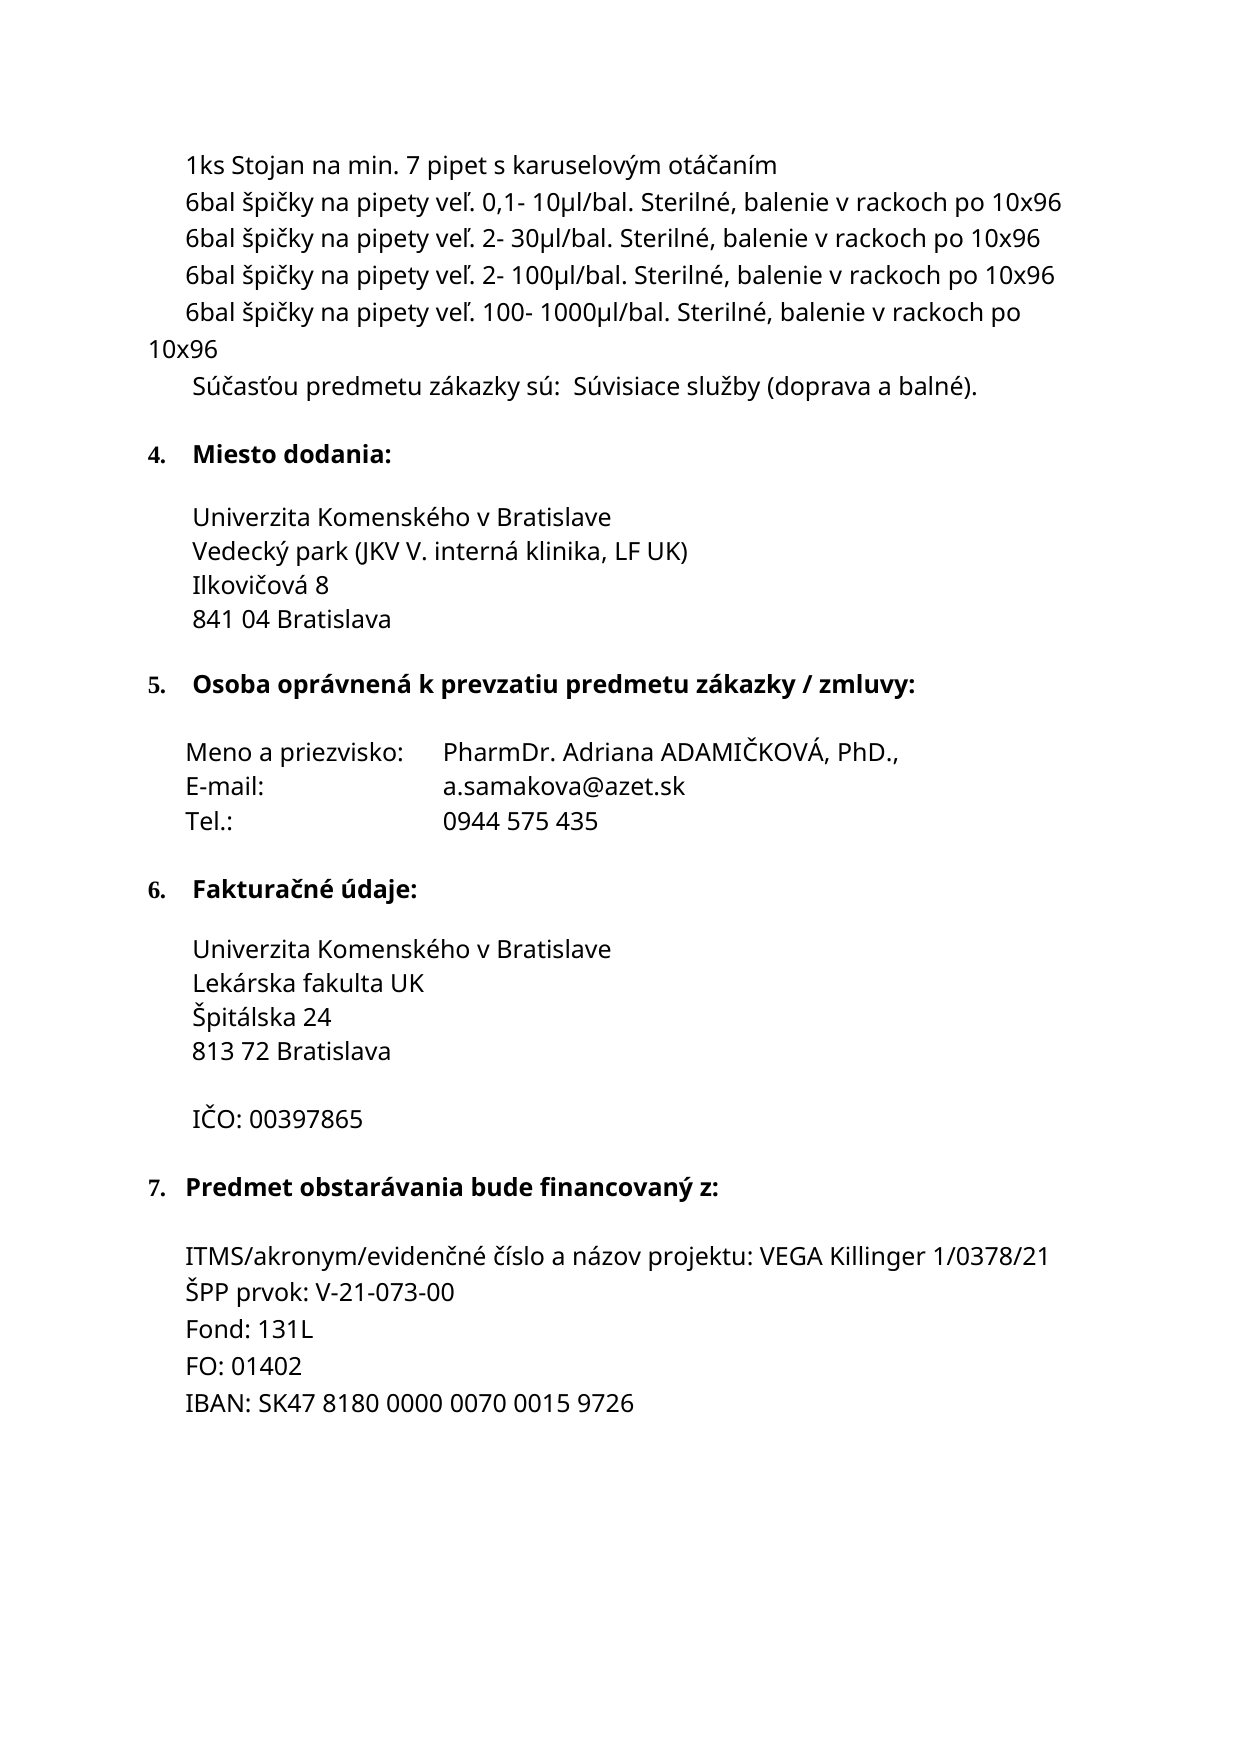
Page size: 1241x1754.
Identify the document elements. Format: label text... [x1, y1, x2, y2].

text 6bal špičky na pipety veľ. 0,1- 10µl/bal. Sterilné, balenie v rackoch po 10x96 [148, 184, 1093, 218]
text 6bal špičky na pipety veľ. 2- 30µl/bal. Sterilné, balenie v rackoch po 10x96 [148, 221, 1093, 255]
list 813 72 Bratislava [185, 1034, 1093, 1068]
list Predmet obstarávania bude financovaný z: [148, 1170, 1093, 1204]
text E-mail: a.samakova@azet.sk [185, 769, 1093, 803]
text Súčasťou predmetu zákazky sú: Súvisiace služby (doprava a balné). [177, 368, 1093, 402]
text Ilkovičová 8 [148, 567, 1093, 601]
list Tel.: 0944 575 435 [185, 803, 1093, 837]
text ŠPP prvok: V-21-073-00 [148, 1275, 1093, 1309]
text ITMS/akronym/evidenčné číslo a názov projektu: VEGA Killinger 1/0378/21 [148, 1238, 1093, 1272]
text IČO: 00397865 [185, 1102, 1093, 1136]
list Univerzita Komenského v Bratislave [192, 932, 1093, 966]
subtitle Osoba oprávnená k prevzatiu predmetu zákazky / zmluvy: [148, 667, 1093, 701]
text 6bal špičky na pipety veľ. 100- 1000µl/bal. Sterilné, balenie v rackoch po 10x96 [148, 295, 1093, 366]
subtitle Fakturačné údaje: [148, 871, 1093, 905]
text FO: 01402 [148, 1348, 1093, 1383]
text 6bal špičky na pipety veľ. 2- 100µl/bal. Sterilné, balenie v rackoch po 10x96 [148, 258, 1093, 292]
text 1ks Stojan na min. 7 pipet s karuselovým otáčaním [148, 148, 1093, 182]
text Vedecký park (JKV V. interná klinika, LF UK) [148, 533, 1093, 567]
text IBAN: SK47 8180 0000 0070 0015 9726 [148, 1385, 1093, 1419]
list Meno a priezvisko: PharmDr. Adriana ADAMIČKOVÁ, PhD., [185, 735, 1093, 769]
list Špitálska 24 [192, 1000, 1093, 1034]
text Fond: 131L [148, 1312, 1093, 1346]
text Univerzita Komenského v Bratislave [148, 499, 1093, 533]
text Lekárska fakulta UK [148, 966, 1093, 1000]
text 841 04 Bratislava [148, 601, 1093, 635]
subtitle Miesto dodania: [148, 436, 1093, 470]
